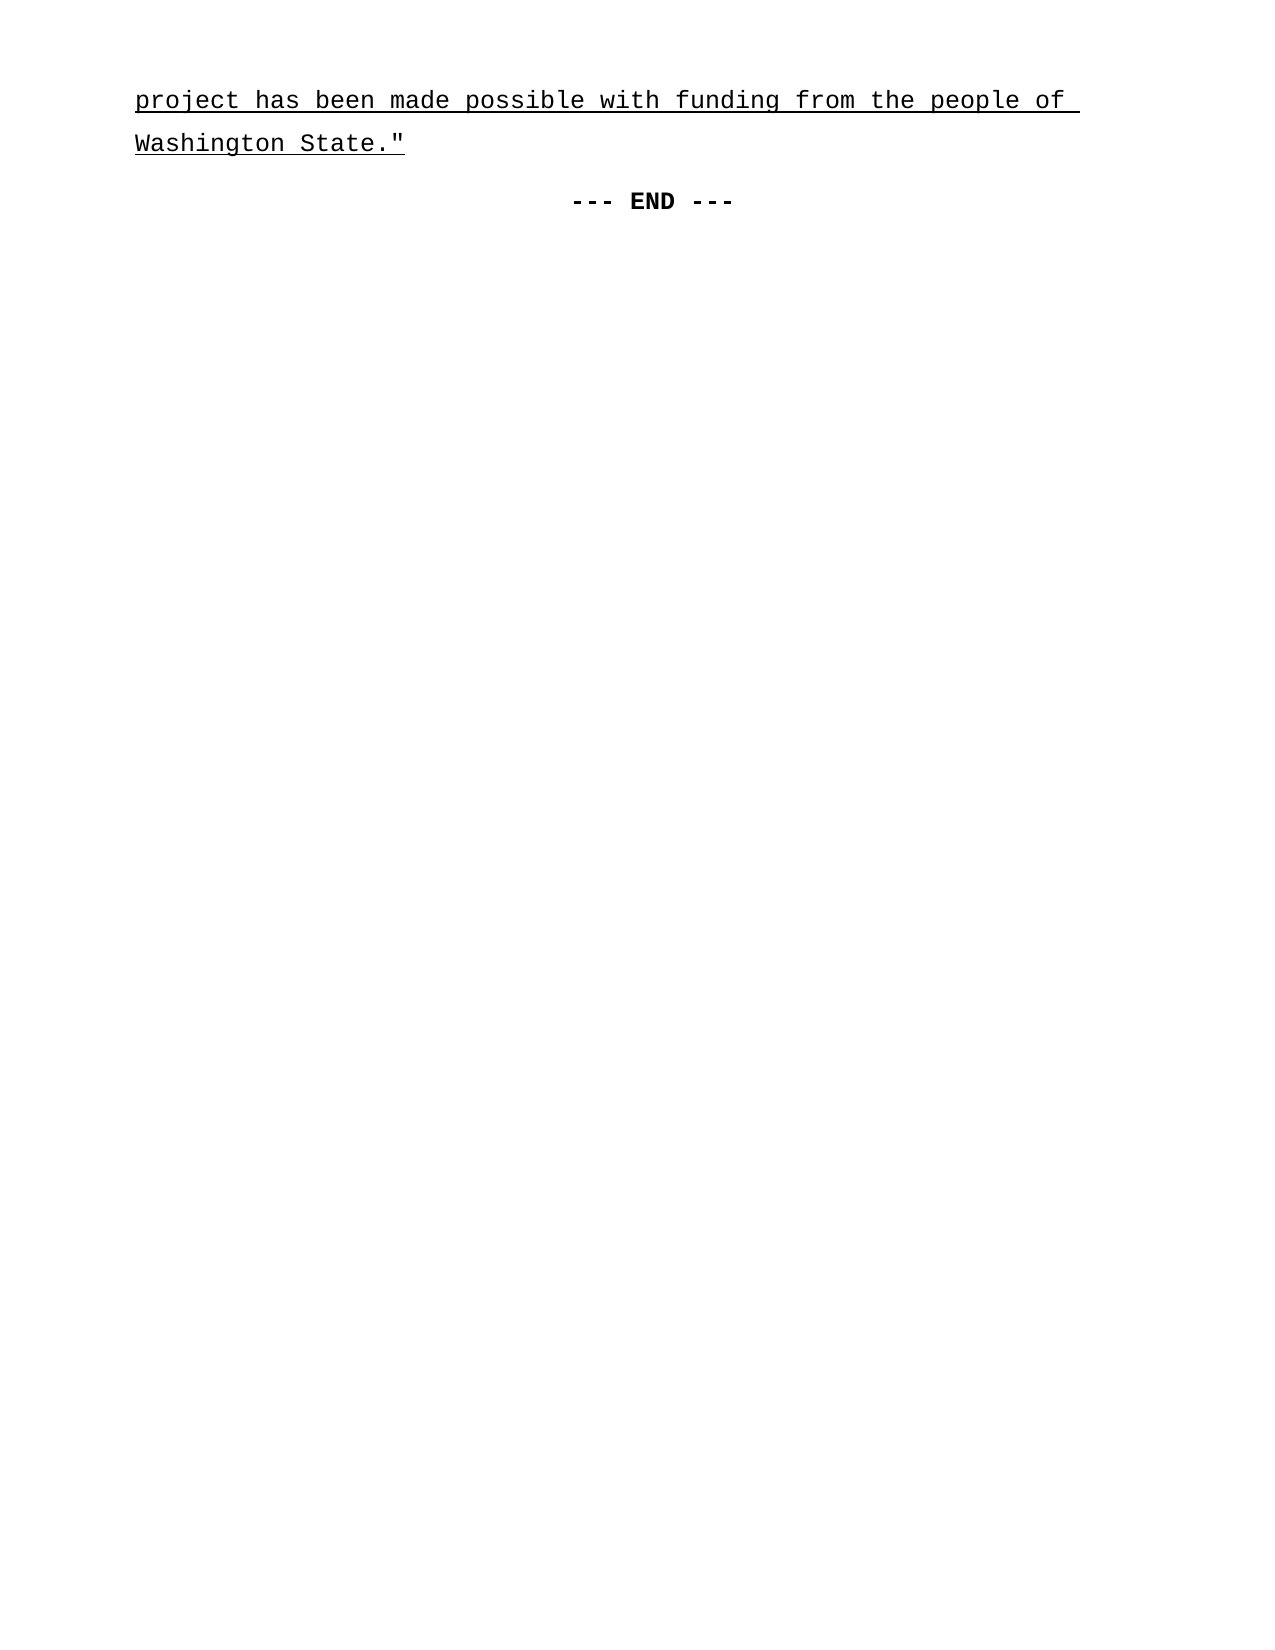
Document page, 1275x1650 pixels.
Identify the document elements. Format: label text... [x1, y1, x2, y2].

text --- END --- [135, 188, 1170, 217]
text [135, 75, 1170, 160]
